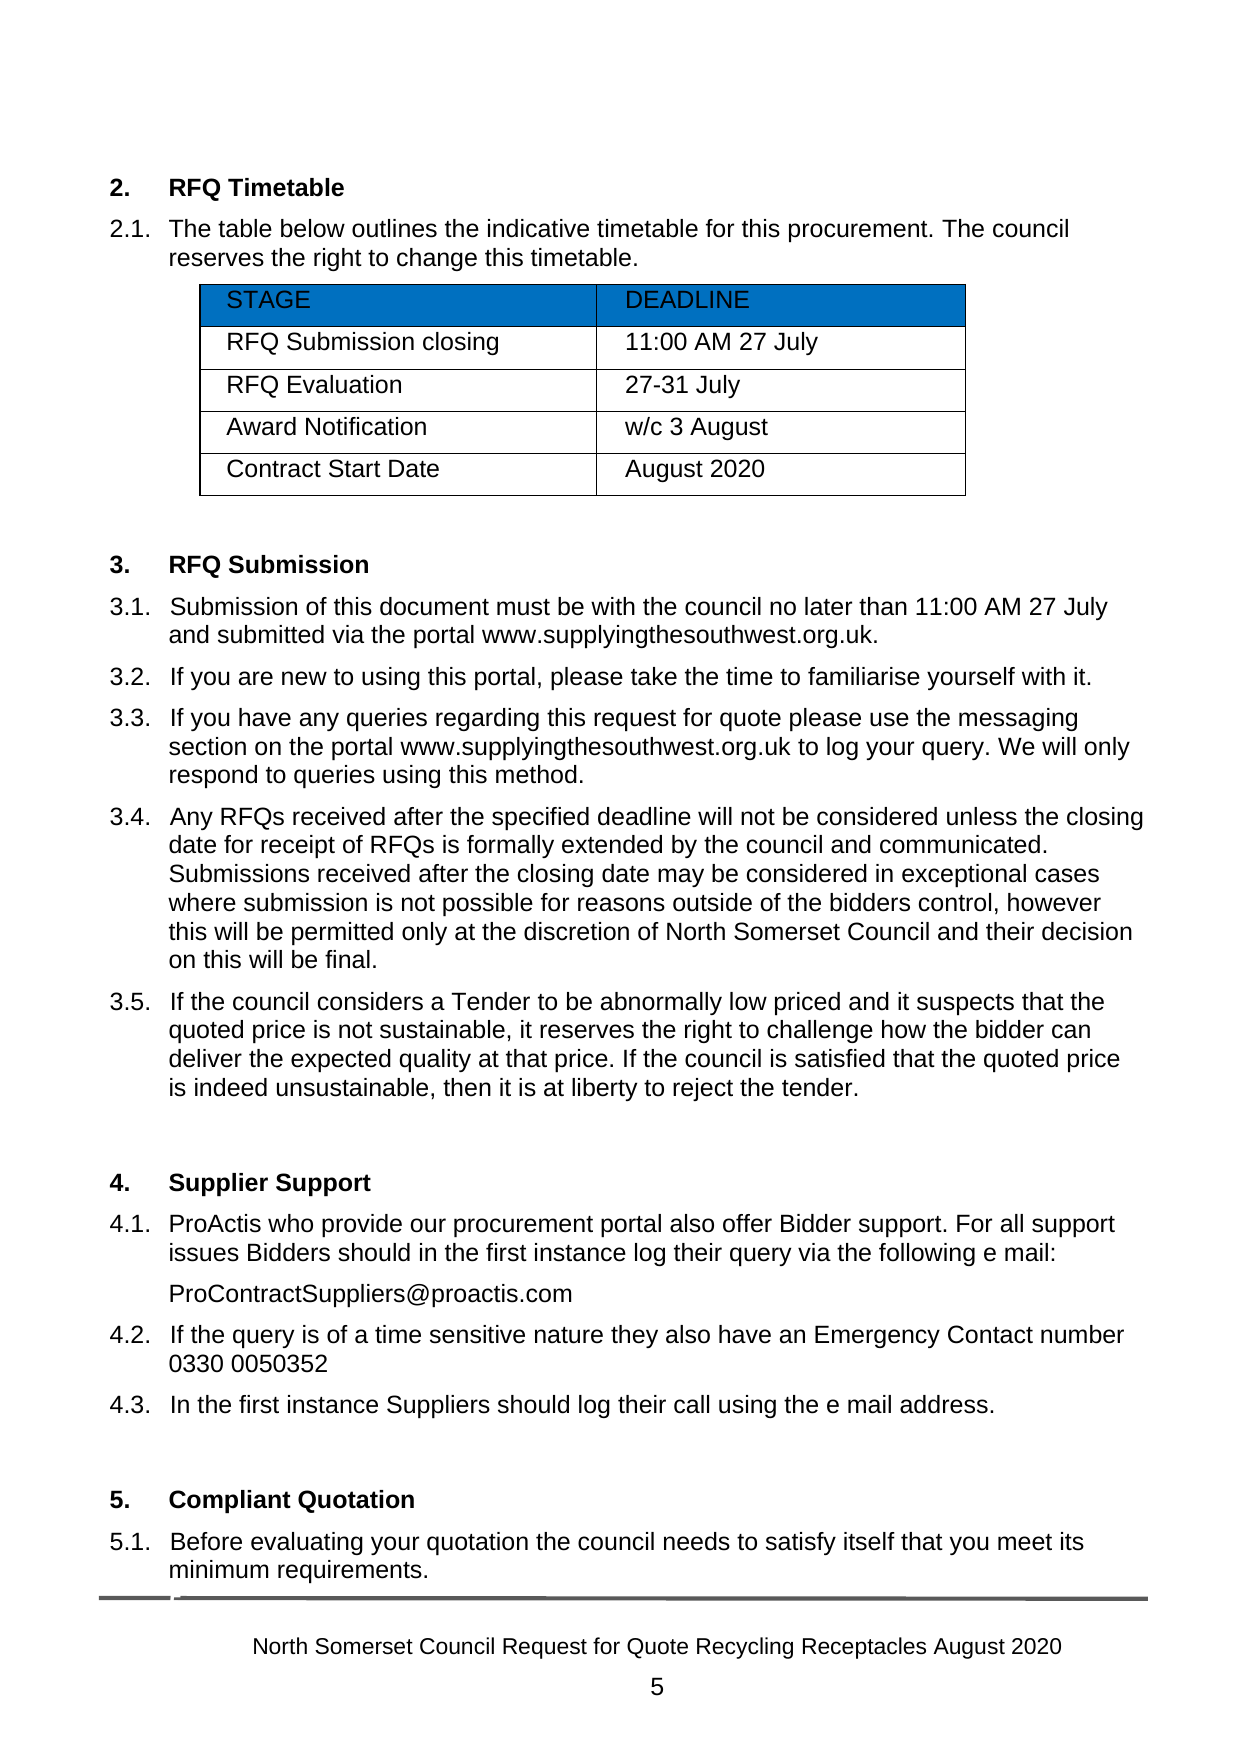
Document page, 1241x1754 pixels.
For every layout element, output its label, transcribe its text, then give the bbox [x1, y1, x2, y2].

subtitle Compliant Quotation [109, 1485, 1146, 1514]
table_header DEADLINE [597, 285, 965, 326]
text In the first instance Suppliers should log their call using the e mail address. [109, 1390, 1146, 1419]
text The table below outlines the indicative timetable for this procurement. The council reserves the right to change this timetable. [109, 214, 1146, 271]
subtitle RFQ Submission [109, 550, 1146, 579]
text Before evaluating your quotation the council needs to satisfy itself that you meet its minimum requirements. [109, 1526, 1146, 1584]
text If the council considers a Tender to be abnormally low priced and it suspects that the quoted price is not sustainable, it reserves the right to challenge how the bidder can deliver the expected quality at that price. If the council is satisfied that the quoted price is indeed unsustainable, then it is at liberty to reject the tender. [109, 986, 1146, 1101]
table_cell 27-31 July [597, 370, 965, 411]
text Submission of this document must be with the council no later than 11:00 AM 27 July and submitted via the portal www.supplyingthesouthwest.org.uk. [109, 591, 1146, 649]
table_cell Award Notification [201, 412, 596, 453]
text If the query is of a time sensitive nature they also have an Emergency Contact number 0330 0050352 [109, 1320, 1146, 1378]
table_cell RFQ Submission closing [201, 327, 596, 368]
table_cell w/c 3 August [597, 412, 965, 453]
text Any RFQs received after the specified deadline will not be considered unless the closing date for receipt of RFQs is formally extended by the council and communicated. Submissions received after the closing date may be considered in exceptional cases where submission is not possible for reasons outside of the bidders control, however this will be permitted only at the discretion of North Somerset Council and their decision on this will be final. [109, 801, 1146, 974]
subtitle RFQ Timetable [109, 173, 1146, 201]
text ProActis who provide our procurement portal also offer Bidder support. For all support issues Bidders should in the first instance log their query via the following e mail: [109, 1209, 1146, 1266]
text If you are new to using this portal, please take the time to familiarise yourself with it. [109, 661, 1146, 690]
subtitle Supplier Support [109, 1168, 1146, 1196]
table_cell RFQ Evaluation [201, 370, 596, 411]
table_header STAGE [201, 285, 596, 326]
table_cell Contract Start Date [201, 454, 596, 495]
table_cell August 2020 [597, 454, 965, 495]
text ProContractSuppliers@proactis.com [168, 1279, 1146, 1308]
table_cell 11:00 AM 27 July [597, 327, 965, 368]
text If you have any queries regarding this request for quote please use the messaging section on the portal www.supplyingthesouthwest.org.uk to log your query. We will only respond to queries using this method. [109, 703, 1146, 789]
